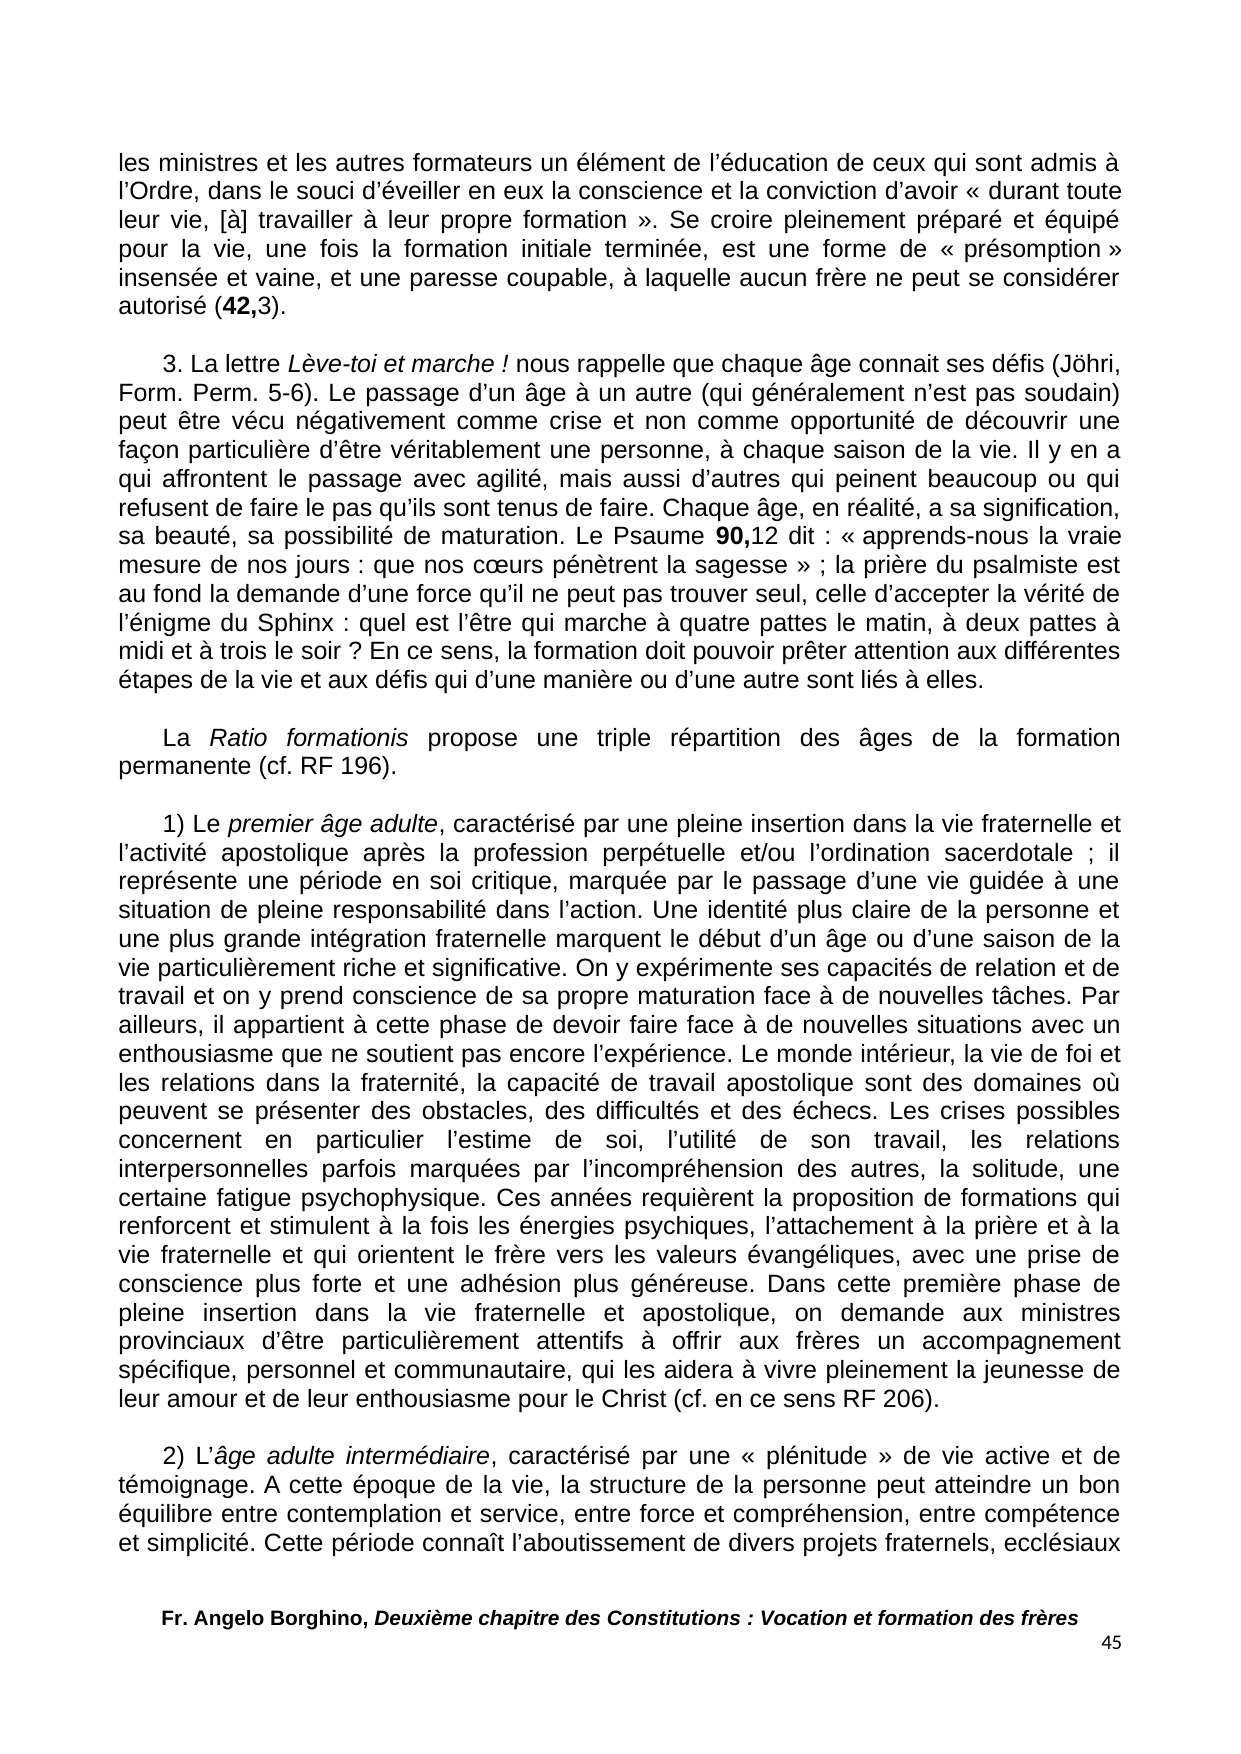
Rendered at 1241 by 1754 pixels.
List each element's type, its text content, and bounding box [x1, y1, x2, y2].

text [118, 1441, 1122, 1556]
text 1) Le premier âge adulte, caractérisé par une pleine insertion dans la vie fraternelle et l’activité apostolique après la profession perpétuelle et/ou l’ordination sacerdotale ; il représente une période en soi critique, marquée par le passage d’une vie guidée à une situation de pleine responsabilité dans l’action. Une identité plus claire de la personne et une plus grande intégration fraternelle marquent le début d’un âge ou d’une saison de la vie particulièrement riche et significative. On y expérimente ses capacités de relation et de travail et on y prend conscience de sa propre maturation face à de nouvelles tâches. Par ailleurs, il appartient à cette phase de devoir faire face à de nouvelles situations avec un enthousiasme que ne soutient pas encore l’expérience. Le monde intérieur, la vie de foi et les relations dans la fraternité, la capacité de travail apostolique sont des domaines où peuvent se présenter des obstacles, des difficultés et des échecs. Les crises possibles concernent en particulier l’estime de soi, l’utilité de son travail, les relations interpersonnelles parfois marquées par l’incompréhension des autres, la solitude, une certaine fatigue psychophysique. Ces années requièrent la proposition de formations qui renforcent et stimulent à la fois les énergies psychiques, l’attachement à la prière et à la vie fraternelle et qui orientent le frère vers les valeurs évangéliques, avec une prise de conscience plus forte et une adhésion plus généreuse. Dans cette première phase de pleine insertion dans la vie fraternelle et apostolique, on demande aux ministres provinciaux d’être particulièrement attentifs à offrir aux frères un accompagnement spécifique, personnel et communautaire, qui les aidera à vivre pleinement la jeunesse de leur amour et de leur enthousiasme pour le Christ (cf. en ce sens RF 206). [118, 809, 1122, 1413]
text La Ratio formationis propose une triple répartition des âges de la formation permanente (cf. RF 196). [118, 723, 1122, 780]
text 3. La lettre Lève-toi et marche ! nous rappelle que chaque âge connait ses défis (Jöhri, Form. Perm. 5-6). Le passage d’un âge à un autre (qui généralement n’est pas soudain) peut être vécu négativement comme crise et non comme opportunité de découvrir une façon particulière d’être véritablement une personne, à chaque saison de la vie. Il y en a qui affrontent le passage avec agilité, mais aussi d’autres qui peinent beaucoup ou qui refusent de faire le pas qu’ils sont tenus de faire. Chaque âge, en réalité, a sa signification, sa beauté, sa possibilité de maturation. Le Psaume 90,12 dit : « apprends-nous la vraie mesure de nos jours : que nos cœurs pénètrent la sagesse » ; la prière du psalmiste est au fond la demande d’une force qu’il ne peut pas trouver seul, celle d’accepter la vérité de l’énigme du Sphinx : quel est l’être qui marche à quatre pattes le matin, à deux pattes à midi et à trois le soir ? En ce sens, la formation doit pouvoir prêter attention aux différentes étapes de la vie et aux défis qui d’une manière ou d’une autre sont liés à elles. [118, 349, 1122, 694]
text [118, 148, 1122, 320]
